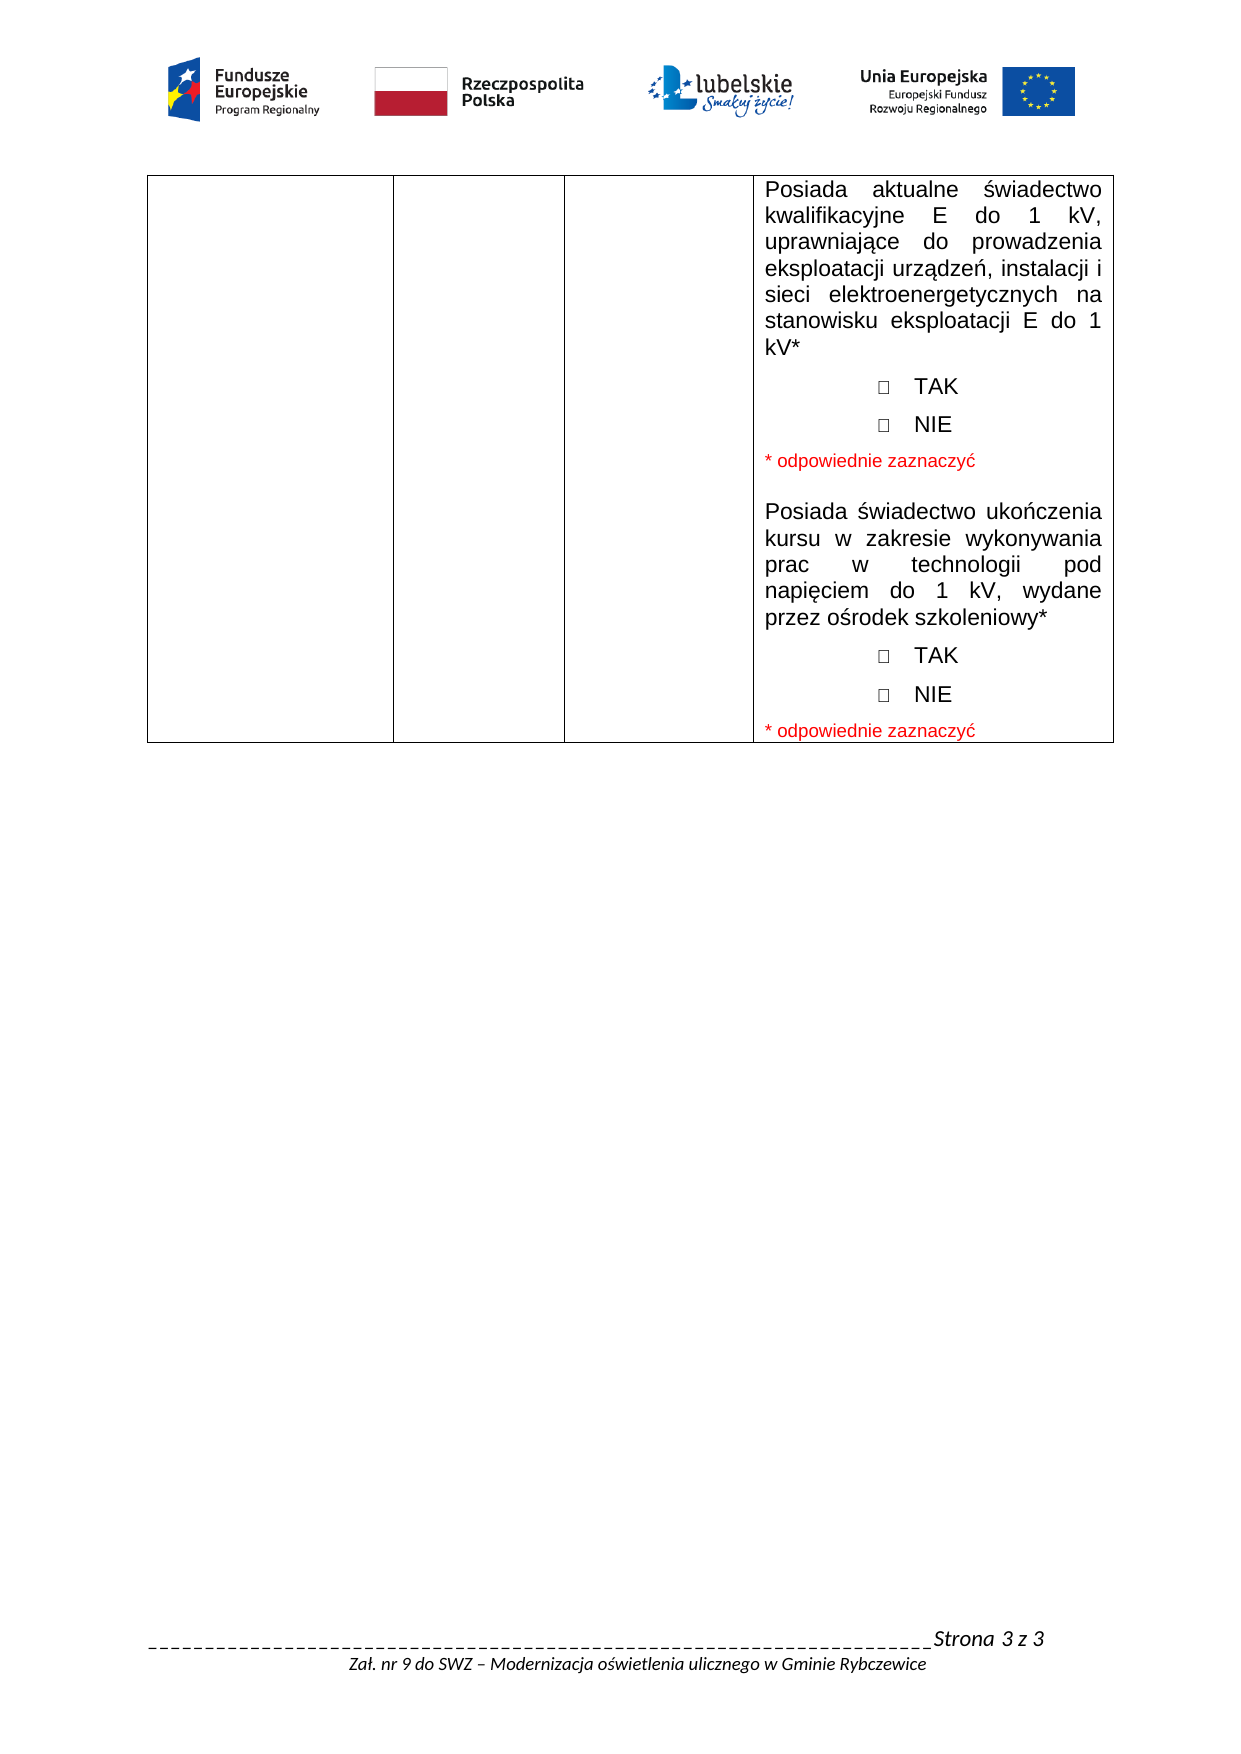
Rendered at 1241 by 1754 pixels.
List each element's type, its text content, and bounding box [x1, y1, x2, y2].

table_cell [565, 176, 753, 742]
picture [150, 0, 1091, 175]
table_cell [394, 176, 564, 742]
table_cell [148, 176, 393, 742]
